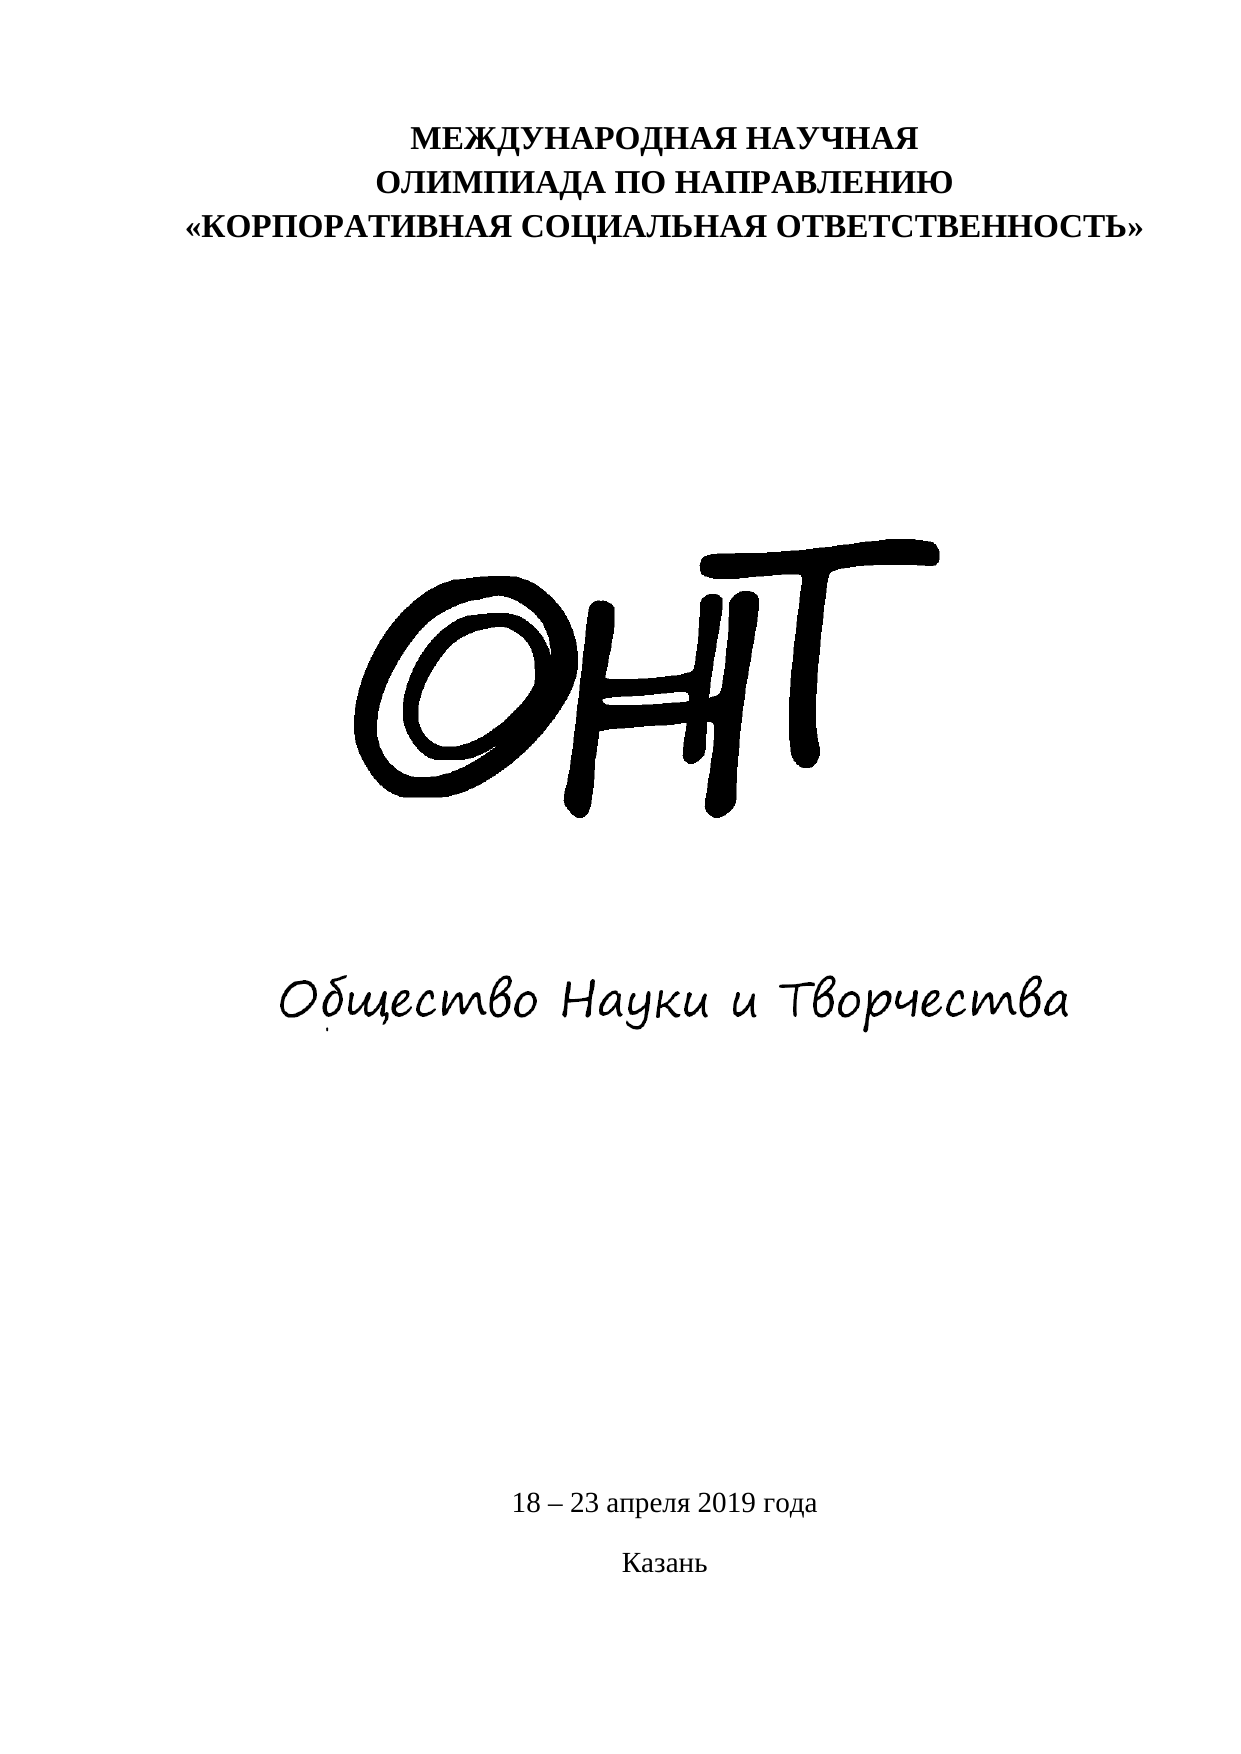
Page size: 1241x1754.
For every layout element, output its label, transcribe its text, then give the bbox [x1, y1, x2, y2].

picture [177, 315, 1151, 1223]
text Казань [177, 1545, 1152, 1578]
text «КОРПОРАТИВНАЯ СОЦИАЛЬНАЯ ОТВЕТСТВЕННОСТЬ» [177, 206, 1152, 244]
text МЕЖДУНАРОДНАЯ НАУЧНАЯ [177, 118, 1152, 156]
text 18 – 23 апреля 2019 года [177, 1486, 1152, 1519]
text ОЛИМПИАДА ПО НАПРАВЛЕНИЮ [177, 162, 1152, 201]
